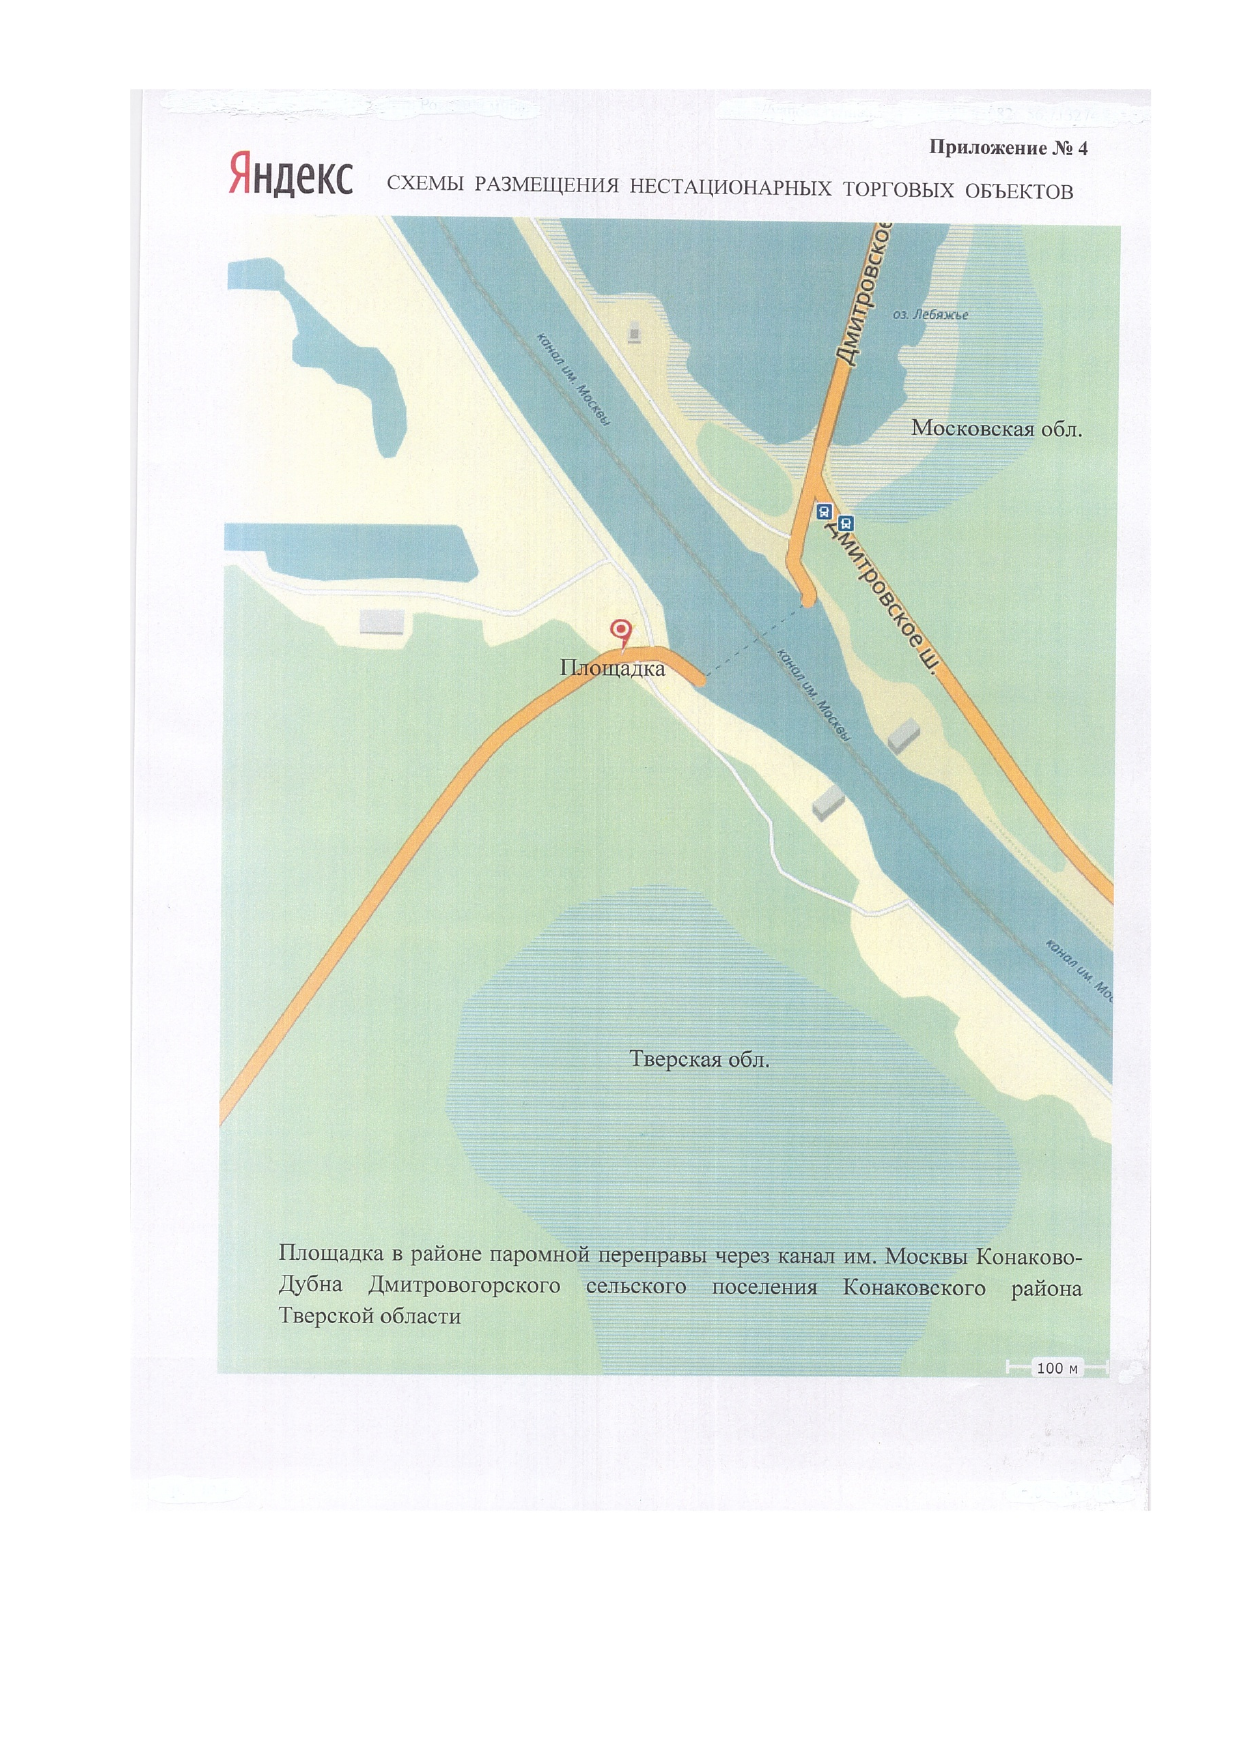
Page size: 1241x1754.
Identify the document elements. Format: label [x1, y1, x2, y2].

picture [129, 88, 1152, 1533]
